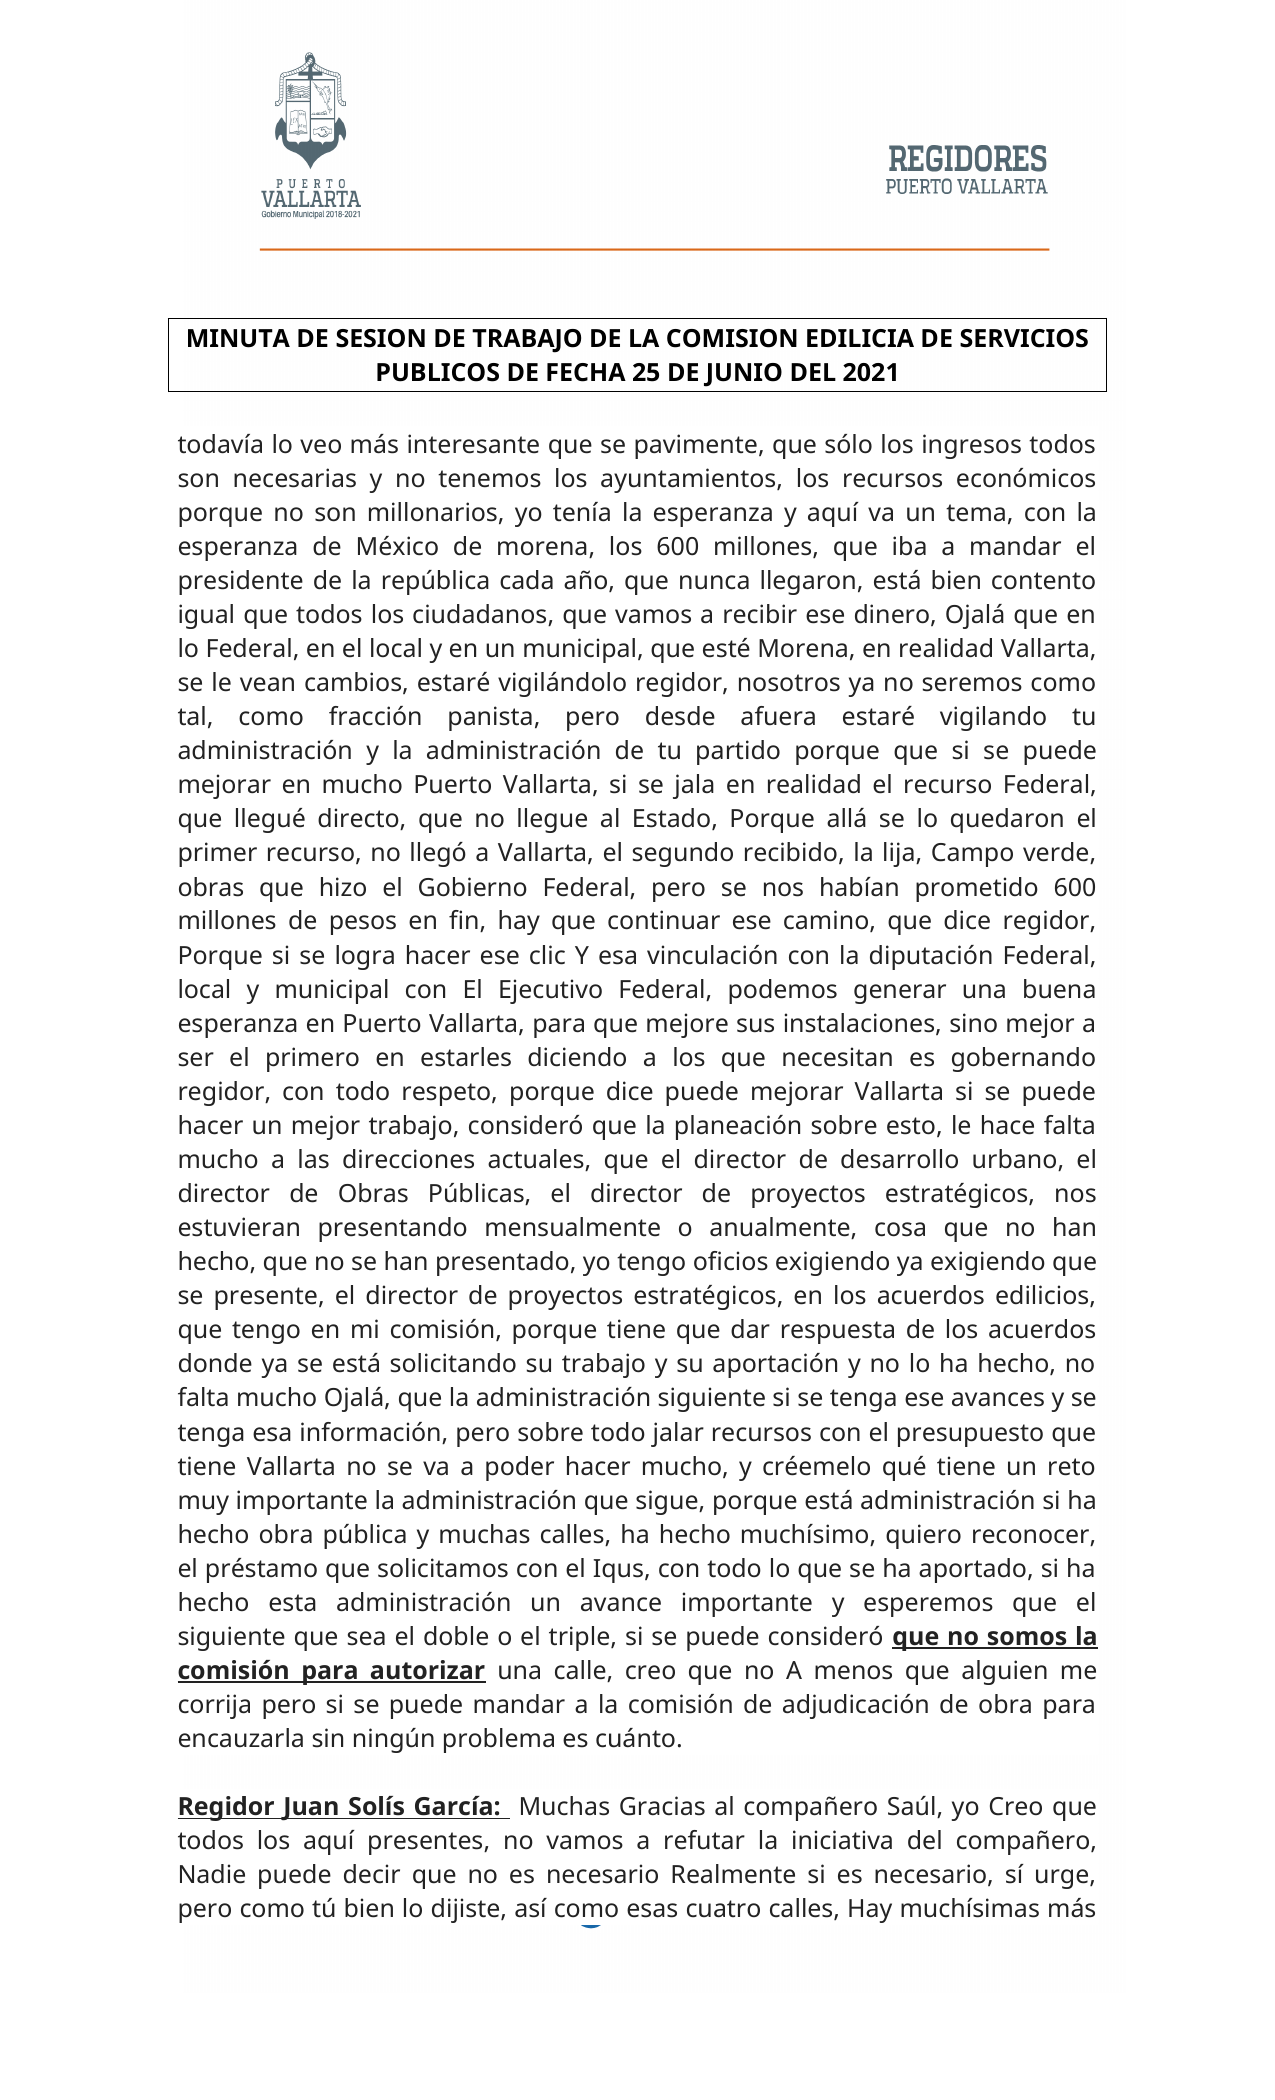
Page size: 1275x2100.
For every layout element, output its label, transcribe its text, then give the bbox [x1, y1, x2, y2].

picture [183, 0, 1126, 1993]
text MINUTA DE SESION DE TRABAJO DE LA COMISION EDILICIA DE SERVICIOS PUBLICOS DE FECHA 25 DE JUNIO DEL 2021 [169, 319, 1106, 391]
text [177, 1789, 1098, 1925]
text todavía lo veo más interesante que se pavimente, que sólo los ingresos todos son necesarias y no tenemos los ayuntamientos, los recursos económicos porque no son millonarios, yo tenía la esperanza y aquí va un tema, con la esperanza de México de morena, los 600 millones, que iba a mandar el presidente de la república cada año, que nunca llegaron, está bien contento igual que todos los ciudadanos, que vamos a recibir ese dinero, Ojalá que en lo Federal, en el local y en un municipal, que esté Morena, en realidad Vallarta, se le vean cambios, estaré vigilándolo regidor, nosotros ya no seremos como tal, como fracción panista, pero desde afuera estaré vigilando tu administración y la administración de tu partido porque que si se puede mejorar en mucho Puerto Vallarta, si se jala en realidad el recurso Federal, que llegué directo, que no llegue al Estado, Porque allá se lo quedaron el primer recurso, no llegó a Vallarta, el segundo recibido, la lija, Campo verde, obras que hizo el Gobierno Federal, pero se nos habían prometido 600 millones de pesos en fin, hay que continuar ese camino, que dice regidor, Porque si se logra hacer ese clic Y esa vinculación con la diputación Federal, local y municipal con El Ejecutivo Federal, podemos generar una buena esperanza en Puerto Vallarta, para que mejore sus instalaciones, sino mejor a ser el primero en estarles diciendo a los que necesitan es gobernando regidor, con todo respeto, porque dice puede mejorar Vallarta si se puede hacer un mejor trabajo, consideró que la planeación sobre esto, le hace falta mucho a las direcciones actuales, que el director de desarrollo urbano, el director de Obras Públicas, el director de proyectos estratégicos, nos estuvieran presentando mensualmente o anualmente, cosa que no han hecho, que no se han presentado, yo tengo oficios exigiendo ya exigiendo que se presente, el director de proyectos estratégicos, en los acuerdos edilicios, que tengo en mi comisión, porque tiene que dar respuesta de los acuerdos donde ya se está solicitando su trabajo y su aportación y no lo ha hecho, no falta mucho Ojalá, que la administración siguiente si se tenga ese avances y se tenga esa información, pero sobre todo jalar recursos con el presupuesto que tiene Vallarta no se va a poder hacer mucho, y créemelo qué tiene un reto muy importante la administración que sigue, porque está administración si ha hecho obra pública y muchas calles, ha hecho muchísimo, quiero reconocer, el préstamo que solicitamos con el Iqus, con todo lo que se ha aportado, si ha hecho esta administración un avance importante y esperemos que el siguiente que sea el doble o el triple, si se puede consideró que no somos la comisión para autorizar una calle, creo que no A menos que alguien me corrija pero si se puede mandar a la comisión de adjudicación de obra para encauzarla sin ningún problema es cuánto. [177, 426, 1098, 1755]
